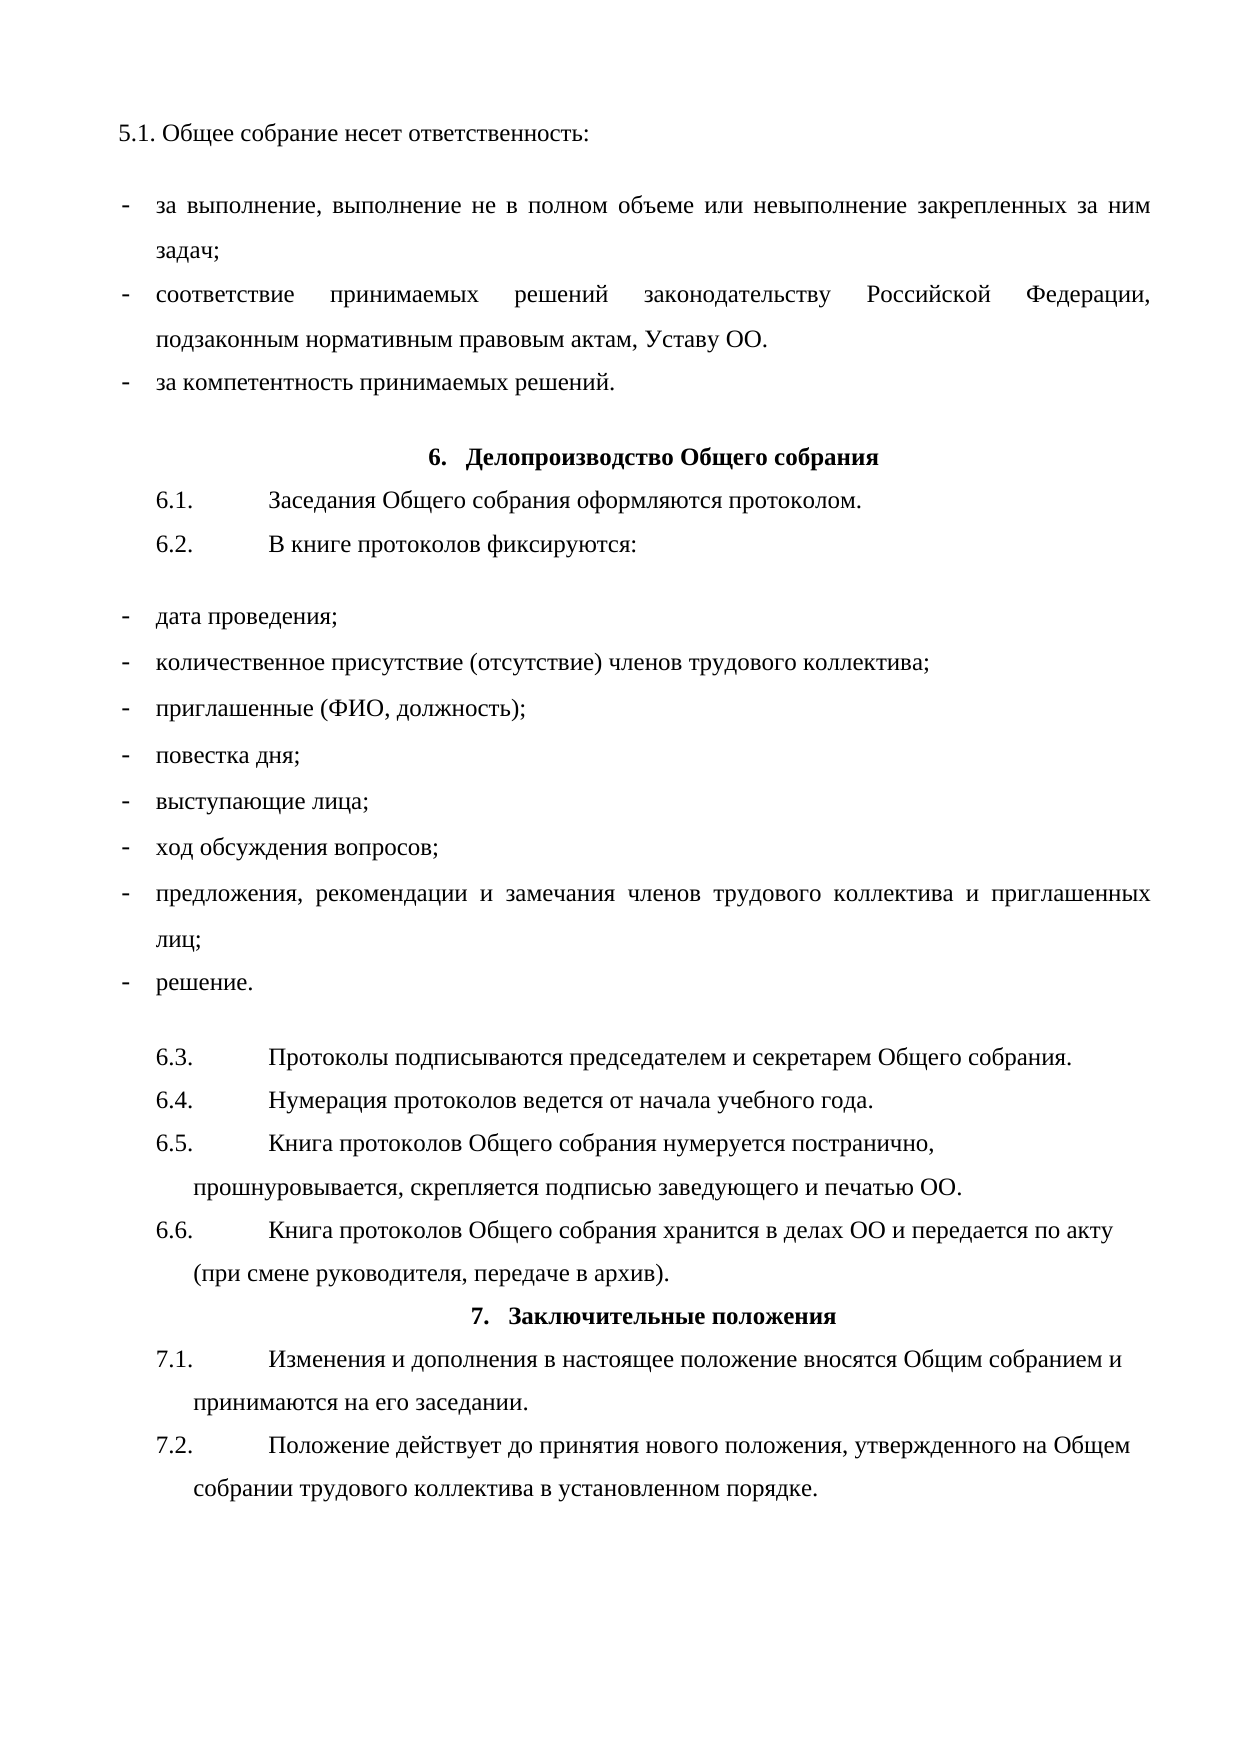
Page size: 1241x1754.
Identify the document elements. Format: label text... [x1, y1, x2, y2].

list Книга протоколов Общего собрания нумеруется постранично, прошнуровывается, скрепляется подписью заведующего и печатью ОО. [156, 1128, 1152, 1200]
list соответствие принимаемых решений законодательству Российской Федерации, подзаконным нормативным правовым актам, Уставу ОО. [118, 279, 1152, 353]
list Заседания Общего собрания оформляются протоколом. [156, 486, 1152, 514]
text 5.1. Общее собрание несет ответственность: [118, 118, 1152, 147]
list ход обсуждения вопросов; [118, 832, 1152, 863]
list приглашенные (ФИО, должность); [118, 693, 1152, 724]
list дата проведения; [118, 601, 1152, 632]
list Делопроизводство Общего собрания [156, 442, 1152, 471]
list Заключительные положения [156, 1301, 1152, 1330]
list Протоколы подписываются председателем и секретарем Общего собрания. [156, 1042, 1152, 1071]
list решение. [118, 967, 1152, 998]
list Нумерация протоколов ведется от начала учебного года. [156, 1085, 1152, 1114]
list количественное присутствие (отсутствие) членов трудового коллектива; [118, 647, 1152, 678]
list Изменения и дополнения в настоящее положение вносятся Общим собранием и принимаются на его заседании. [156, 1344, 1152, 1416]
list повестка дня; [118, 740, 1152, 771]
list Книга протоколов Общего собрания хранится в делах ОО и передается по акту (при смене руководителя, передаче в архив). [156, 1215, 1152, 1287]
list В книге протоколов фиксируются: [156, 529, 1152, 557]
list предложения, рекомендации и замечания членов трудового коллектива и приглашенных лиц; [118, 878, 1152, 952]
list выступающие лица; [118, 786, 1152, 817]
list за выполнение, выполнение не в полном объеме или невыполнение закрепленных за ним задач; [118, 190, 1152, 264]
list Положение действует до принятия нового положения, утвержденного на Общем собрании трудового коллектива в установленном порядке. [156, 1430, 1152, 1502]
list за компетентность принимаемых решений. [118, 367, 1152, 398]
